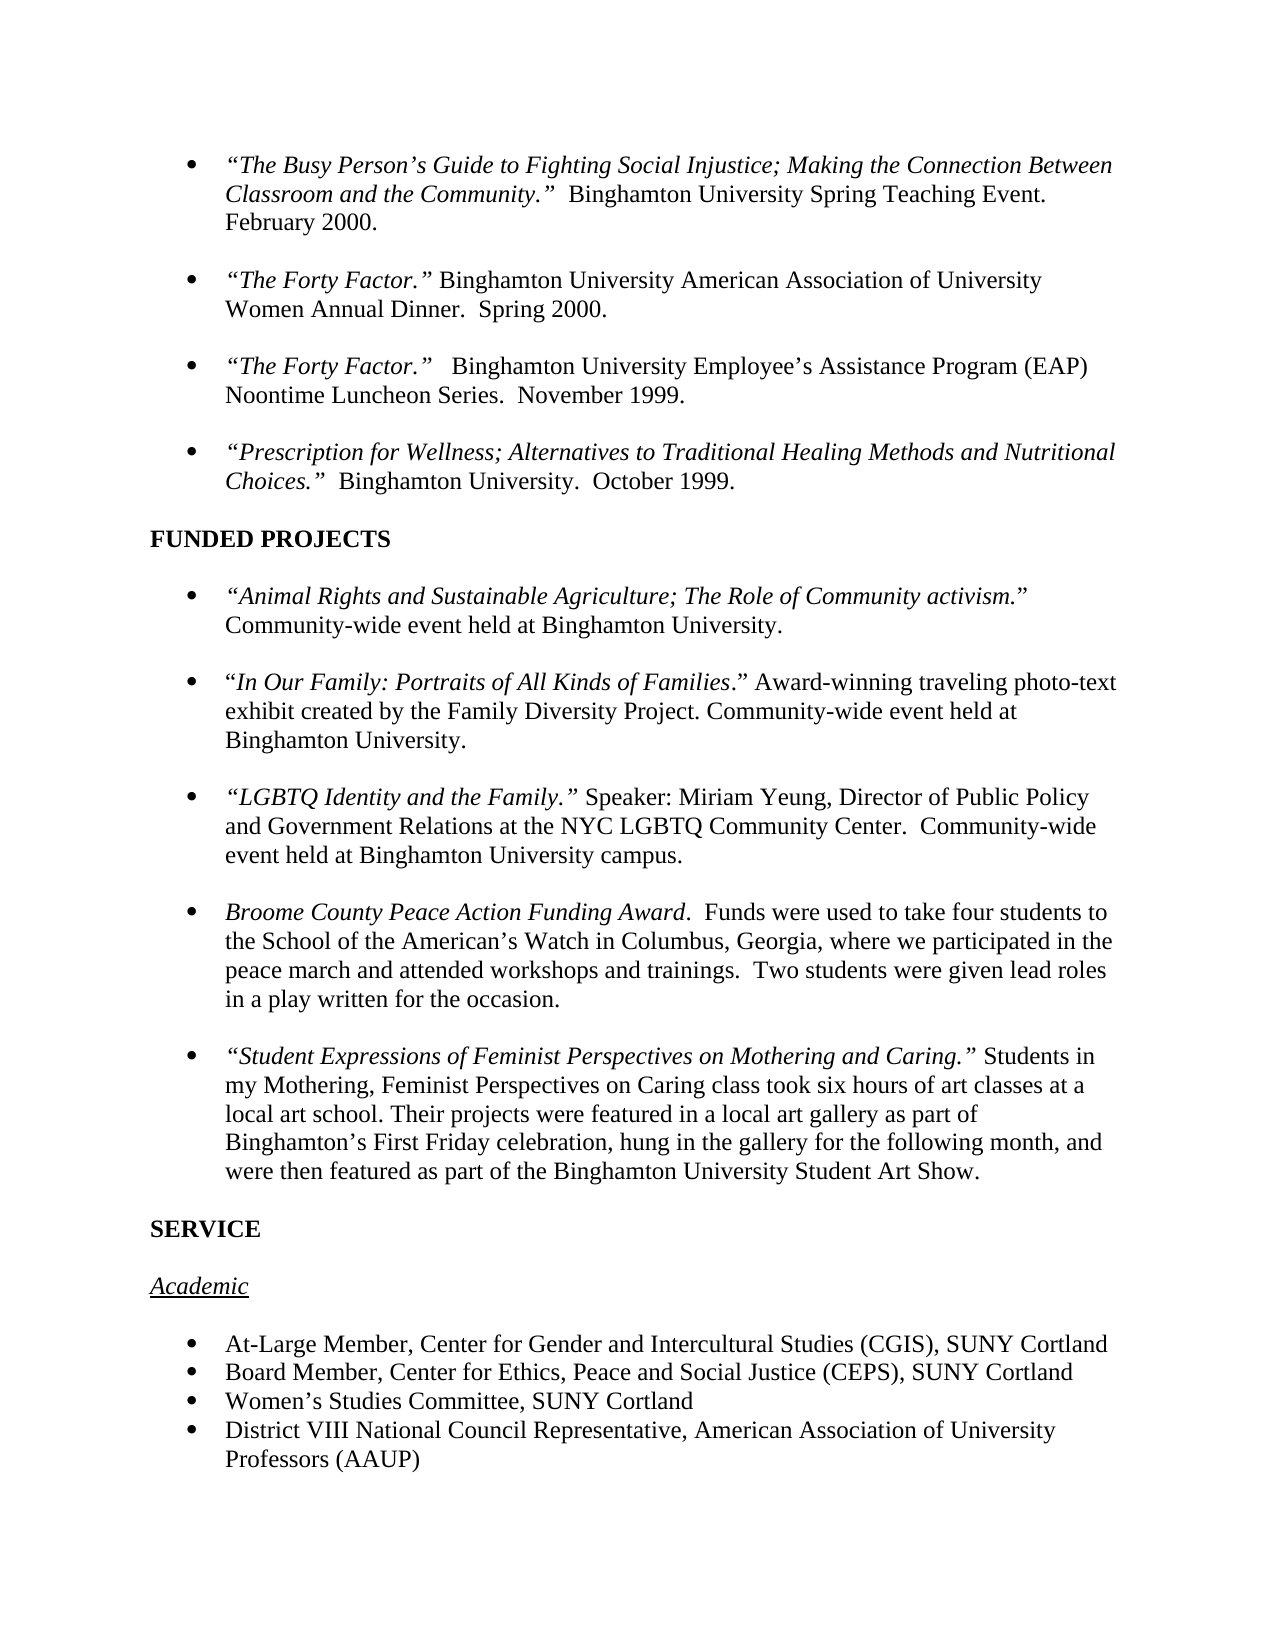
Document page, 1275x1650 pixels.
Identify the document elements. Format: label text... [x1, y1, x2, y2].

list “The Forty Factor.” Binghamton University American Association of University Women Annual Dinner. Spring 2000. [187, 265, 1125, 322]
list “Animal Rights and Sustainable Agriculture; The Role of Community activism.” Community-wide event held at Binghamton University. [187, 581, 1125, 639]
list “The Forty Factor.” Binghamton University Employee’s Assistance Program (EAP) Noontime Luncheon Series. November 1999. [187, 351, 1125, 409]
list Board Member, Center for Ethics, Peace and Social Justice (CEPS), SUNY Cortland [187, 1357, 1125, 1386]
list “In Our Family: Portraits of All Kinds of Families.” Award-winning traveling photo-text exhibit created by the Family Diversity Project. Community-wide event held at Binghamton University. [187, 667, 1125, 754]
text Academic [150, 1271, 1125, 1300]
list “LGBTQ Identity and the Family.” Speaker: Miriam Yeung, Director of Public Policy and Government Relations at the NYC LGBTQ Community Center. Community-wide event held at Binghamton University campus. [187, 782, 1125, 869]
text FUNDED PROJECTS [150, 524, 1125, 552]
list At-Large Member, Center for Gender and Intercultural Studies (CGIS), SUNY Cortland [187, 1329, 1125, 1357]
list District VIII National Council Representative, American Association of University Professors (AAUP) [187, 1415, 1125, 1472]
list “Student Expressions of Feminist Perspectives on Mothering and Caring.” Students in my Mothering, Feminist Perspectives on Caring class took six hours of art classes at a local art school. Their projects were featured in a local art gallery as part of Binghamton’s First Friday celebration, hung in the gallery for the following month, and were then featured as part of the Binghamton University Student Art Show. [187, 1041, 1125, 1185]
list Broome County Peace Action Funding Award. Funds were used to take four students to the School of the American’s Watch in Columbus, Georgia, where we participated in the peace march and attended workshops and trainings. Two students were given lead roles in a play written for the occasion. [187, 897, 1125, 1012]
text SERVICE [150, 1214, 1125, 1242]
list “The Busy Person’s Guide to Fighting Social Injustice; Making the Connection Between Classroom and the Community.” Binghamton University Spring Teaching Event. February 2000. [187, 150, 1125, 236]
list “Prescription for Wellness; Alternatives to Traditional Healing Methods and Nutritional Choices.” Binghamton University. October 1999. [187, 437, 1125, 495]
list Women’s Studies Committee, SUNY Cortland [187, 1386, 1125, 1415]
